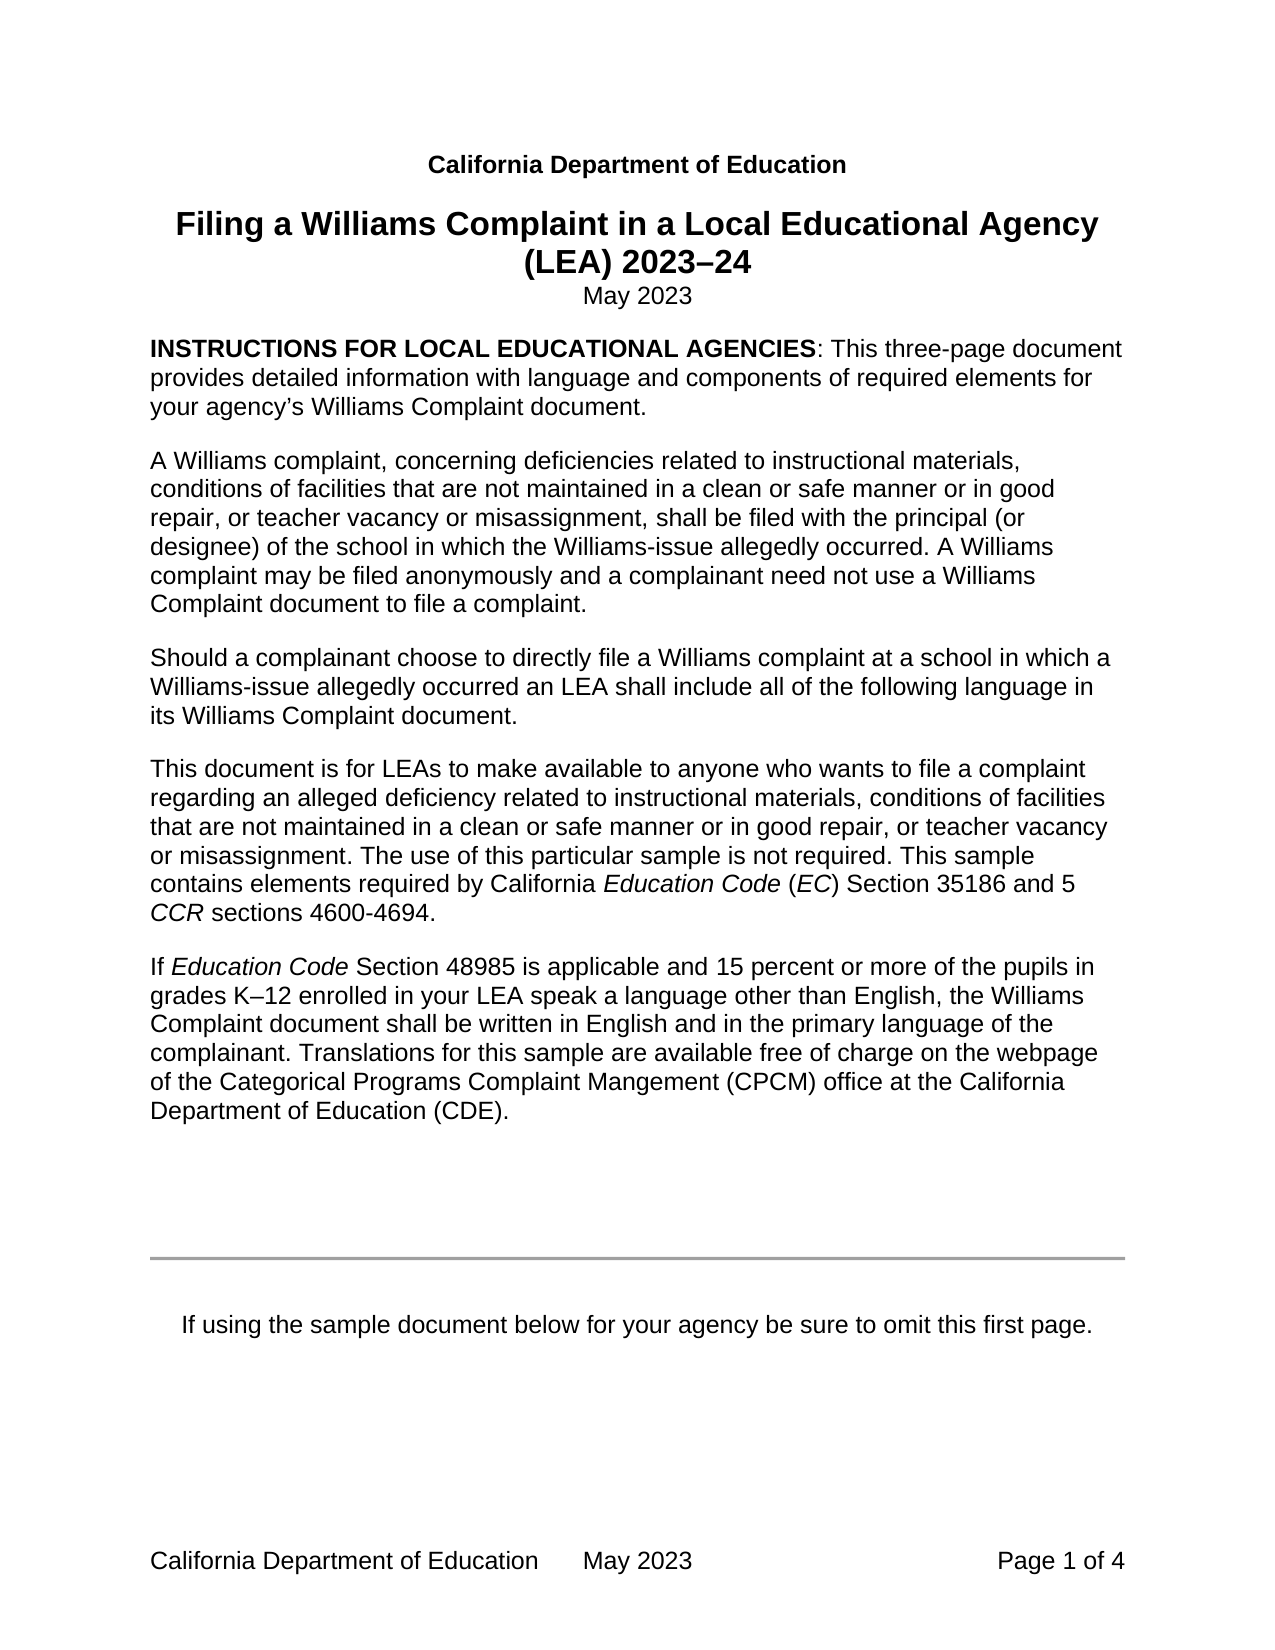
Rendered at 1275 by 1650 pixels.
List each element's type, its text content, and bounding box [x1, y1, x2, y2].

text California Department of Education [150, 150, 1125, 179]
text This document is for LEAs to make available to anyone who wants to file a complaint regarding an alleged deficiency related to instructional materials, conditions of facilities that are not maintained in a clean or safe manner or in good repair, or teacher vacancy or misassignment. The use of this particular sample is not required. This sample contains elements required by California Education Code (EC) Section 35186 and 5 CCR sections 4600-4694. [150, 754, 1125, 927]
text If Education Code Section 48985 is applicable and 15 percent or more of the pupils in grades K–12 enrolled in your LEA speak a language other than English, the Williams Complaint document shall be written in English and in the primary language of the complainant. Translations for this sample are available free of charge on the webpage of the Categorical Programs Complaint Mangement (CPCM) office at the California Department of Education (CDE). [150, 952, 1125, 1124]
text INSTRUCTIONS FOR LOCAL EDUCATIONAL AGENCIES: This three-page document provides detailed information with language and components of required elements for your agency’s Williams Complaint document. [150, 334, 1125, 421]
text A Williams complaint, concerning deficiencies related to instructional materials, conditions of facilities that are not maintained in a clean or safe manner or in good repair, or teacher vacancy or misassignment, shall be filed with the principal (or designee) of the school in which the Williams-issue allegedly occurred. A Williams complaint may be filed anonymously and a complainant need not use a Williams Complaint document to file a complaint. [150, 446, 1125, 618]
text May 2023 [150, 281, 1125, 309]
text Should a complainant choose to directly file a Williams complaint at a school in which a Williams-issue allegedly occurred an LEA shall include all of the following language in its Williams Complaint document. [150, 643, 1125, 729]
text If using the sample document below for your agency be sure to omit this first page. [150, 1310, 1125, 1339]
subtitle Filing a Williams Complaint in a Local Educational Agency (LEA) 2023–24 [150, 204, 1125, 281]
